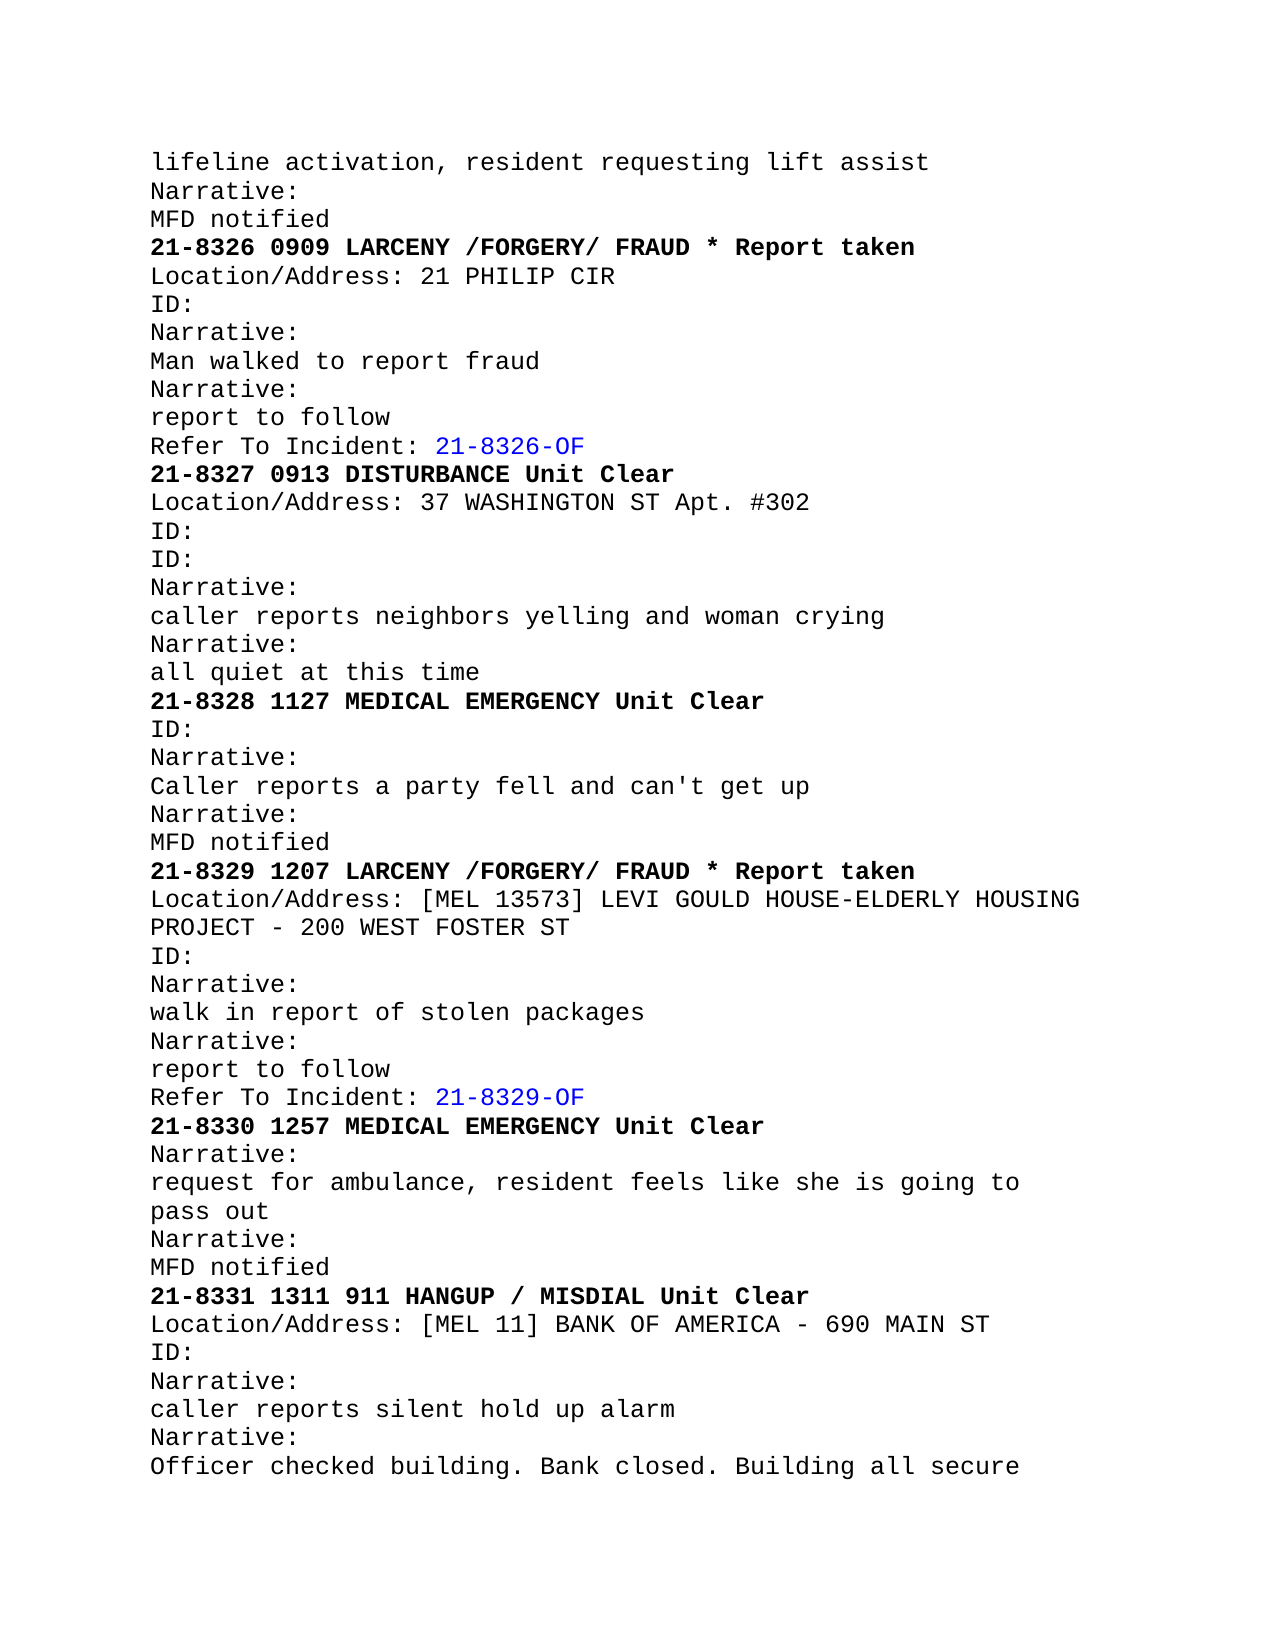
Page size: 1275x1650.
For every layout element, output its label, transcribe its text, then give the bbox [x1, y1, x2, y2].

text Location/Address: [MEL 11] BANK OF AMERICA - 690 MAIN ST [150, 1312, 1125, 1340]
text Narrative: [150, 178, 1125, 207]
text Narrative: [150, 575, 1125, 603]
text Narrative: [150, 632, 1125, 660]
text Narrative: [150, 1028, 1125, 1057]
text lifeline activation, resident requesting lift assist [150, 150, 1125, 178]
text 21-8326 0909 LARCENY /FORGERY/ FRAUD * Report taken [150, 235, 1125, 263]
text Narrative: [150, 1142, 1125, 1170]
text Narrative: [150, 320, 1125, 348]
text caller reports neighbors yelling and woman crying [150, 603, 1125, 632]
text 21-8329 1207 LARCENY /FORGERY/ FRAUD * Report taken [150, 858, 1125, 887]
text 21-8327 0913 DISTURBANCE Unit Clear [150, 462, 1125, 490]
text report to follow [150, 1057, 1125, 1085]
text Man walked to report fraud [150, 348, 1125, 377]
text Narrative: [150, 1227, 1125, 1255]
text walk in report of stolen packages [150, 1000, 1125, 1028]
text caller reports silent hold up alarm [150, 1397, 1125, 1425]
text Officer checked building. Bank closed. Building all secure [150, 1453, 1125, 1482]
text Narrative: [150, 972, 1125, 1000]
text Caller reports a party fell and can't get up [150, 773, 1125, 802]
text all quiet at this time [150, 660, 1125, 688]
text ID: [150, 1340, 1125, 1368]
text 21-8328 1127 MEDICAL EMERGENCY Unit Clear [150, 688, 1125, 717]
text Narrative: [150, 745, 1125, 773]
text 21-8331 1311 911 HANGUP / MISDIAL Unit Clear [150, 1283, 1125, 1312]
text pass out [150, 1198, 1125, 1227]
text MFD notified [150, 207, 1125, 235]
text ID: [150, 518, 1125, 547]
text 21-8330 1257 MEDICAL EMERGENCY Unit Clear [150, 1113, 1125, 1142]
text ID: [150, 717, 1125, 745]
text Refer To Incident: 21-8329-OF [150, 1085, 1125, 1113]
text ID: [150, 943, 1125, 972]
text Location/Address: 21 PHILIP CIR [150, 263, 1125, 292]
text request for ambulance, resident feels like she is going to [150, 1170, 1125, 1198]
text Narrative: [150, 377, 1125, 405]
text MFD notified [150, 830, 1125, 858]
text Location/Address: 37 WASHINGTON ST Apt. #302 [150, 490, 1125, 518]
text report to follow [150, 405, 1125, 433]
text Narrative: [150, 1425, 1125, 1453]
text ID: [150, 292, 1125, 320]
text MFD notified [150, 1255, 1125, 1283]
text ID: [150, 547, 1125, 575]
text Location/Address: [MEL 13573] LEVI GOULD HOUSE-ELDERLY HOUSING PROJECT - 200 WEST FOSTER ST [150, 887, 1125, 943]
text Refer To Incident: 21-8326-OF [150, 433, 1125, 462]
text Narrative: [150, 802, 1125, 830]
text Narrative: [150, 1368, 1125, 1397]
